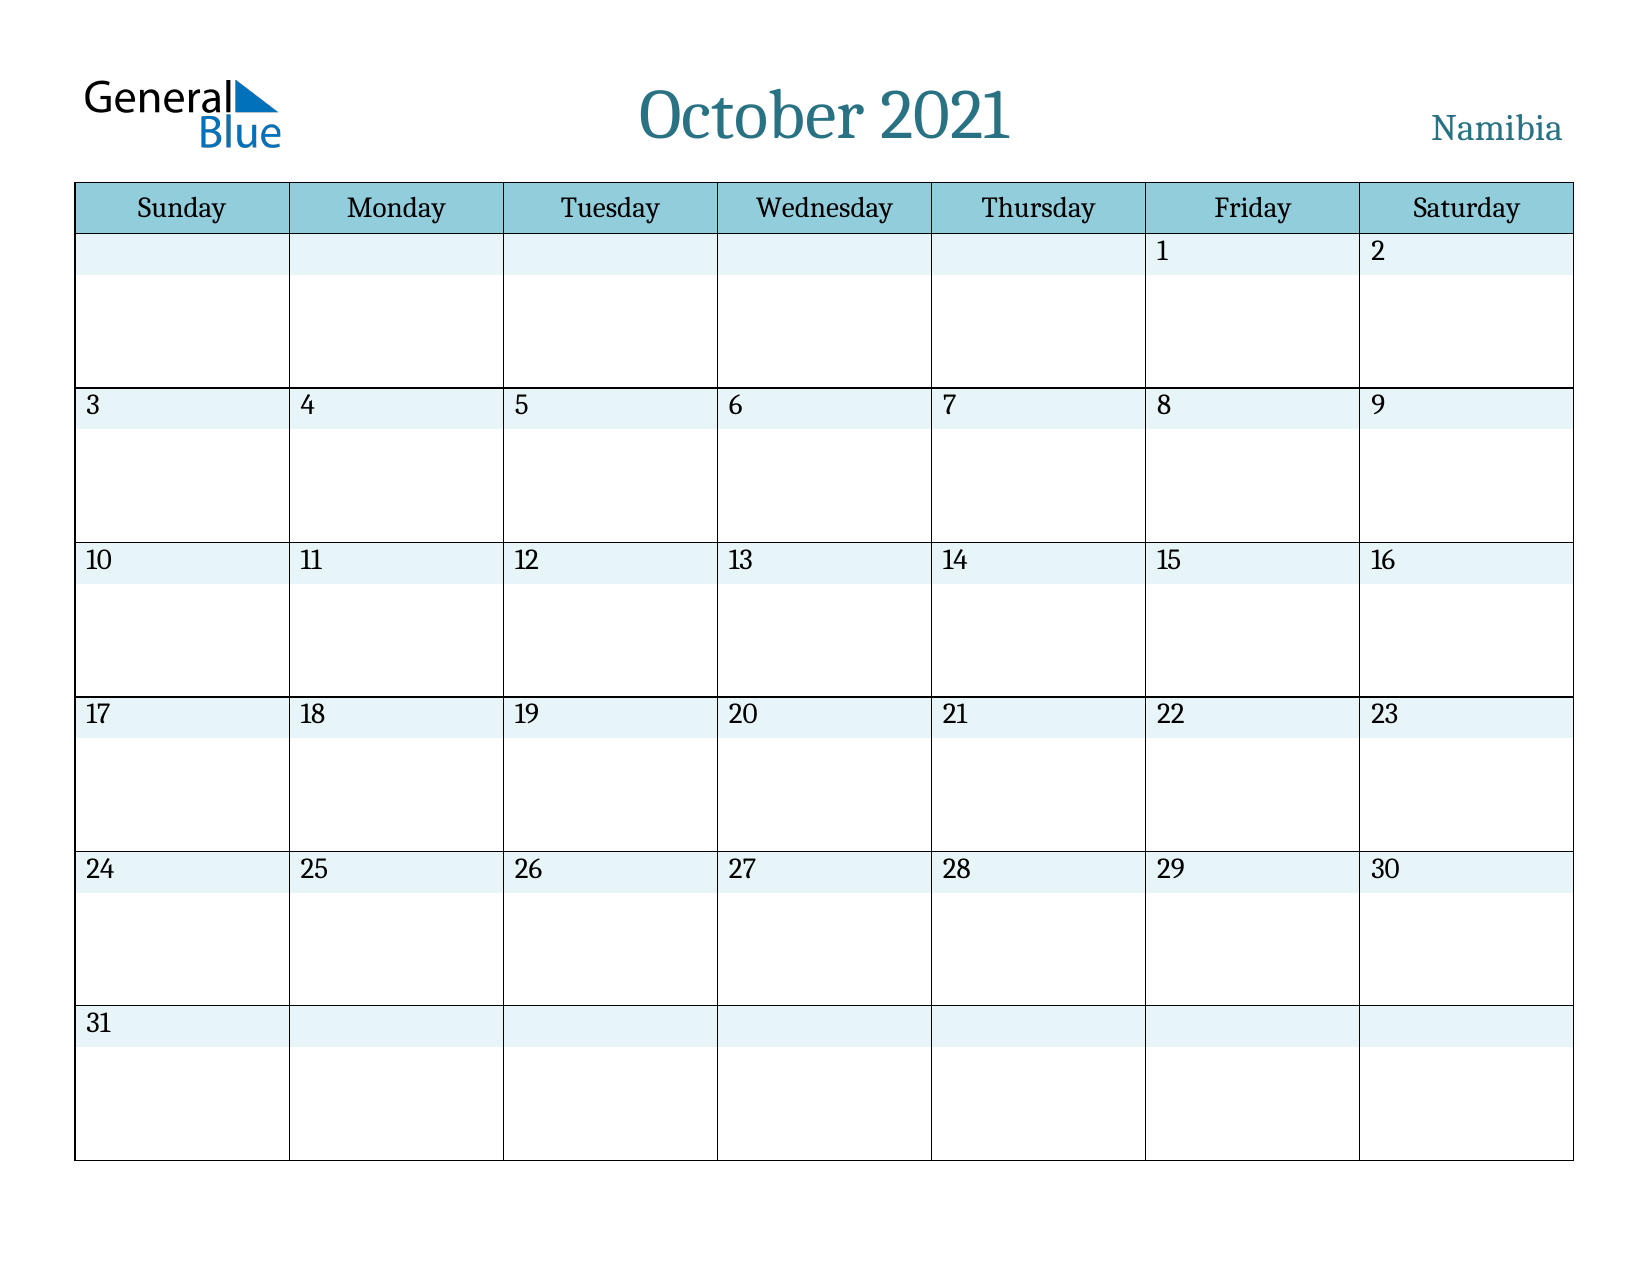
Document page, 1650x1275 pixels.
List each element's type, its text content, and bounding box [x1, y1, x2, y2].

table_cell 5 [504, 389, 717, 429]
table_cell [932, 893, 1145, 1005]
table_cell [504, 1047, 717, 1160]
table_cell [290, 234, 503, 275]
table_cell Monday [290, 183, 503, 233]
table_cell 18 [290, 698, 503, 738]
table_header October 2021 [503, 75, 1146, 182]
table_cell 19 [504, 698, 717, 738]
table_cell [932, 234, 1145, 275]
table_cell Sunday [76, 183, 289, 233]
table_cell [1360, 1006, 1573, 1047]
table_cell Tuesday [504, 183, 717, 233]
table_cell 20 [718, 698, 931, 738]
table_cell [1360, 275, 1573, 387]
table_cell [290, 584, 503, 696]
table_cell [932, 429, 1145, 542]
table_cell 22 [1146, 698, 1359, 738]
table_cell [1360, 738, 1573, 851]
table_cell [718, 584, 931, 696]
table_cell [1146, 1047, 1359, 1160]
table_cell [1146, 893, 1359, 1005]
table_cell [718, 275, 931, 387]
table_cell 30 [1360, 852, 1573, 893]
table_cell 4 [290, 389, 503, 429]
table_cell [1360, 429, 1573, 542]
table_cell [76, 234, 289, 275]
table_cell 8 [1146, 389, 1359, 429]
table_cell 28 [932, 852, 1145, 893]
table_cell 24 [76, 852, 289, 893]
table_cell [932, 1006, 1145, 1047]
table_cell 29 [1146, 852, 1359, 893]
table_cell 3 [76, 389, 289, 429]
table_cell 21 [932, 698, 1145, 738]
table_cell [932, 738, 1145, 851]
table_cell 27 [718, 852, 931, 893]
table_cell [718, 1006, 931, 1047]
table_cell [504, 275, 717, 387]
table_cell [1146, 584, 1359, 696]
table_cell 31 [76, 1006, 289, 1047]
table_cell Friday [1146, 183, 1359, 233]
table_cell [1146, 1006, 1359, 1047]
table_cell 2 [1360, 234, 1573, 275]
table_cell [290, 1047, 503, 1160]
table_cell 7 [932, 389, 1145, 429]
table_cell [504, 234, 717, 275]
table_header Namibia [1146, 75, 1574, 182]
table_cell [76, 275, 289, 387]
picture [85, 80, 281, 148]
table_cell 1 [1146, 234, 1359, 275]
table_cell 16 [1360, 543, 1573, 584]
table_cell 15 [1146, 543, 1359, 584]
table_cell [290, 275, 503, 387]
table_cell [1360, 584, 1573, 696]
table_cell [1360, 893, 1573, 1005]
table_cell [504, 738, 717, 851]
table_cell [504, 584, 717, 696]
table_cell 11 [290, 543, 503, 584]
table_cell 10 [76, 543, 289, 584]
table_cell 6 [718, 389, 931, 429]
table_cell Thursday [932, 183, 1145, 233]
table_cell [76, 584, 289, 696]
table_cell 26 [504, 852, 717, 893]
table_cell [718, 1047, 931, 1160]
table_cell [1146, 275, 1359, 387]
table_cell 23 [1360, 698, 1573, 738]
table_cell [76, 893, 289, 1005]
table_cell [76, 738, 289, 851]
table_cell [1146, 429, 1359, 542]
table_cell [718, 893, 931, 1005]
table_cell [504, 893, 717, 1005]
table_cell [932, 1047, 1145, 1160]
table_cell [718, 738, 931, 851]
table_cell [76, 429, 289, 542]
table_cell [290, 429, 503, 542]
table_cell [290, 738, 503, 851]
table_cell [290, 1006, 503, 1047]
table_cell [504, 1006, 717, 1047]
table_cell [290, 893, 503, 1005]
table_cell 17 [76, 698, 289, 738]
table_cell [504, 429, 717, 542]
table_cell [1360, 1047, 1573, 1160]
table_cell [932, 275, 1145, 387]
table_cell [718, 429, 931, 542]
table_cell 14 [932, 543, 1145, 584]
table_cell Wednesday [718, 183, 931, 233]
table_cell [76, 1047, 289, 1160]
table_cell [932, 584, 1145, 696]
table_header [75, 75, 503, 182]
table_cell 13 [718, 543, 931, 584]
table_cell [718, 234, 931, 275]
table_cell 12 [504, 543, 717, 584]
table_cell Saturday [1360, 183, 1573, 233]
table_cell [1146, 738, 1359, 851]
table_cell 25 [290, 852, 503, 893]
table_cell 9 [1360, 389, 1573, 429]
